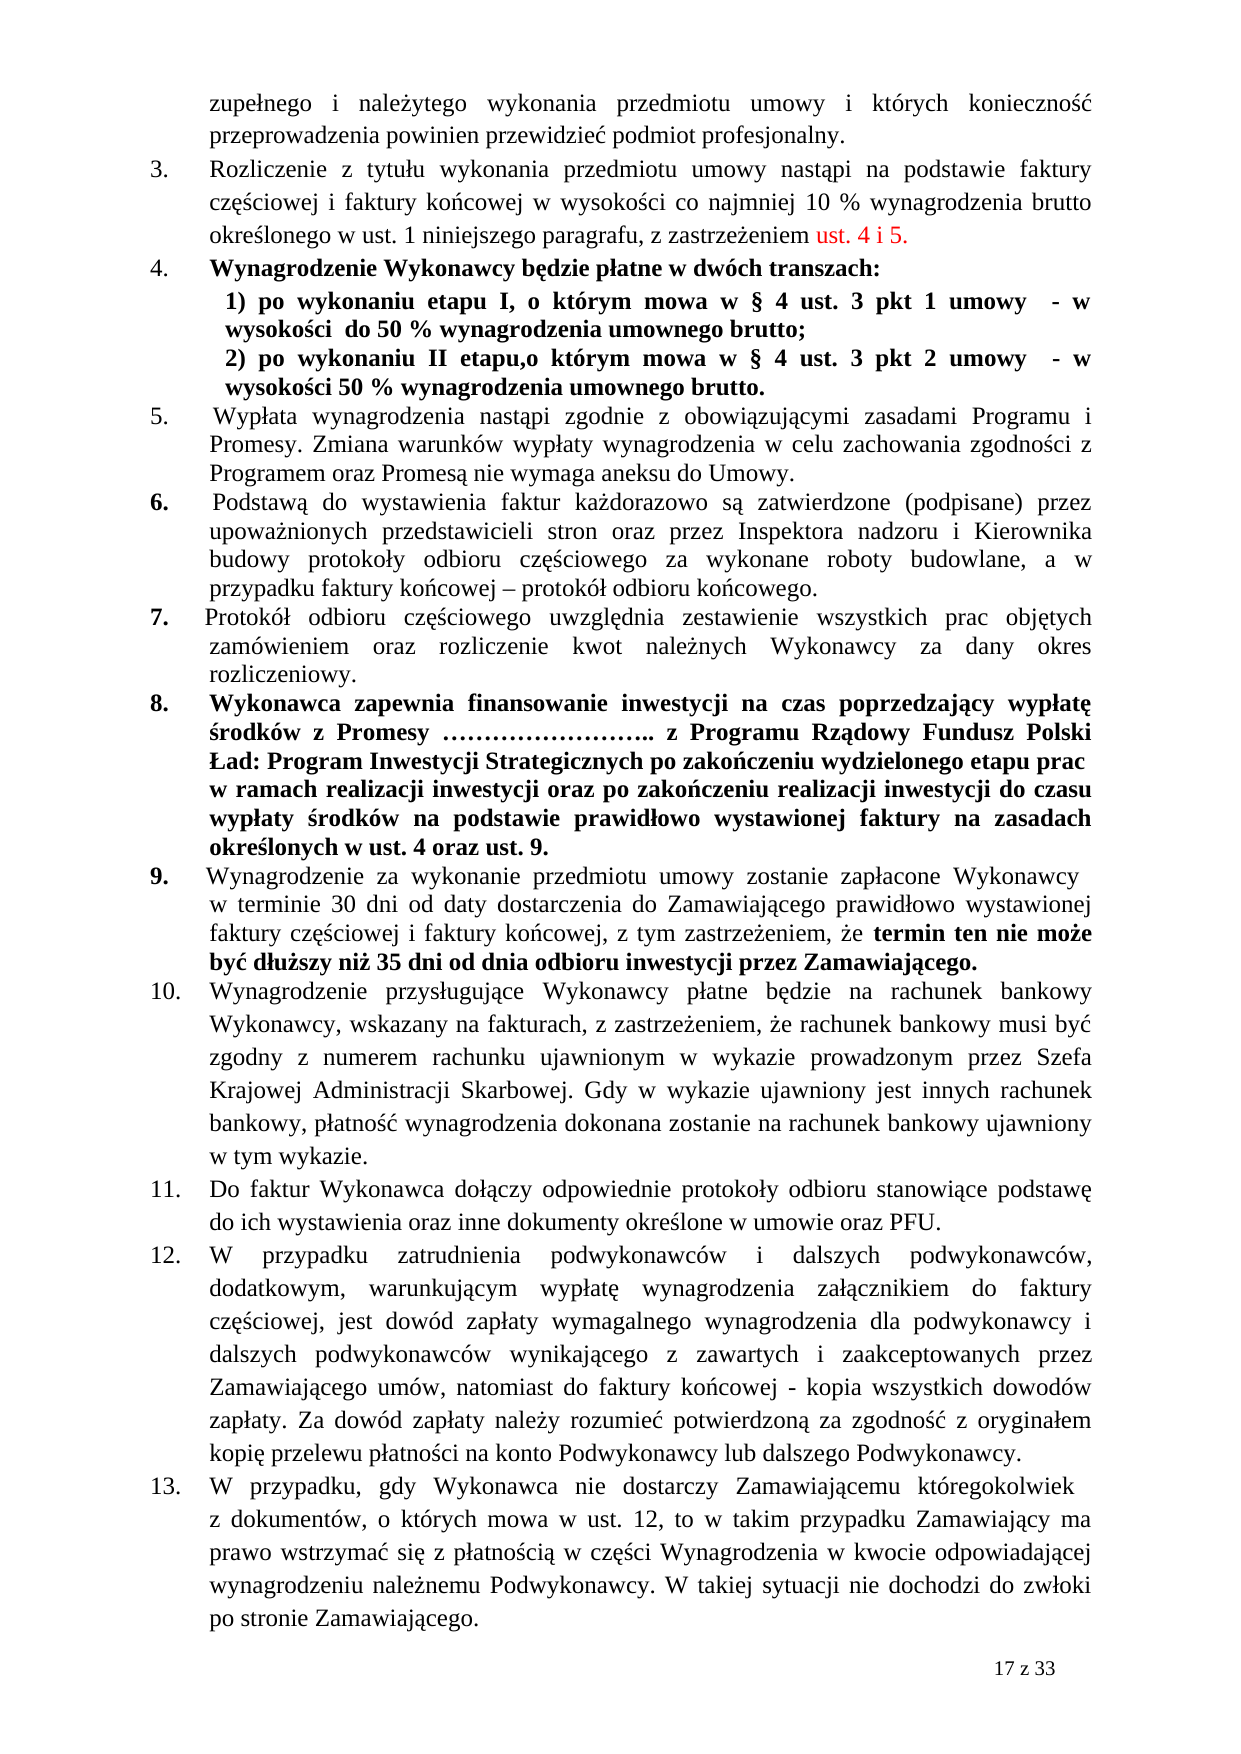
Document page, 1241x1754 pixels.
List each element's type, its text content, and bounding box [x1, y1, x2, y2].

list W przypadku, gdy Wykonawca nie dostarczy Zamawiającemu któregokolwiek z dokumentów, o których mowa w ust. 12, to w takim przypadku Zamawiający ma prawo wstrzymać się z płatnością w części Wynagrodzenia w kwocie odpowiadającej wynagrodzeniu należnemu Podwykonawcy. W takiej sytuacji nie dochodzi do zwłoki po stronie Zamawiającego. [150, 1471, 1092, 1632]
list Wynagrodzenie Wykonawcy będzie płatne w dwóch transzach: [150, 253, 1092, 281]
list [150, 88, 1092, 149]
list Do faktur Wykonawca dołączy odpowiednie protokoły odbioru stanowiące podstawę do ich wystawienia oraz inne dokumenty określone w umowie oraz PFU. [150, 1174, 1092, 1236]
text 6. Podstawą do wystawienia faktur każdorazowo są zatwierdzone (podpisane) przez upoważnionych przedstawicieli stron oraz przez Inspektora nadzoru i Kierownika budowy protokoły odbioru częściowego za wykonane roboty budowlane, a w przypadku faktury końcowej – protokół odbioru końcowego. [150, 487, 1092, 602]
text 5. Wypłata wynagrodzenia nastąpi zgodnie z obowiązującymi zasadami Programu i Promesy. Zmiana warunków wypłaty wynagrodzenia w celu zachowania zgodności z Programem oraz Promesą nie wymaga aneksu do Umowy. [150, 401, 1092, 487]
list Wynagrodzenie przysługujące Wykonawcy płatne będzie na rachunek bankowy Wykonawcy, wskazany na fakturach, z zastrzeżeniem, że rachunek bankowy musi być zgodny z numerem rachunku ujawnionym w wykazie prowadzonym przez Szefa Krajowej Administracji Skarbowej. Gdy w wykazie ujawniony jest innych rachunek bankowy, płatność wynagrodzenia dokonana zostanie na rachunek bankowy ujawniony w tym wykazie. [150, 976, 1092, 1169]
text 1) po wykonaniu etapu I, o którym mowa w § 4 ust. 3 pkt 1 umowy - w wysokości do 50 % wynagrodzenia umownego brutto; [225, 286, 1092, 343]
text 8. Wykonawca zapewnia finansowanie inwestycji na czas poprzedzający wypłatę środków z Promesy …………………….. z Programu Rządowy Fundusz Polski Ład: Program Inwestycji Strategicznych po zakończeniu wydzielonego etapu prac w ramach realizacji inwestycji oraz po zakończeniu realizacji inwestycji do czasu wypłaty środków na podstawie prawidłowo wystawionej faktury na zasadach określonych w ust. 4 oraz ust. 9. [150, 688, 1092, 861]
list Rozliczenie z tytułu wykonania przedmiotu umowy nastąpi na podstawie faktury częściowej i faktury końcowej w wysokości co najmniej 10 % wynagrodzenia brutto określonego w ust. 1 niniejszego paragrafu, z zastrzeżeniem ust. 4 i 5. [150, 154, 1092, 248]
text 7. Protokół odbioru częściowego uwzględnia zestawienie wszystkich prac objętych zamówieniem oraz rozliczenie kwot należnych Wykonawcy za dany okres rozliczeniowy. [150, 602, 1092, 688]
text 2) po wykonaniu II etapu,o którym mowa w § 4 ust. 3 pkt 2 umowy - w wysokości 50 % wynagrodzenia umownego brutto. [225, 343, 1092, 401]
list W przypadku zatrudnienia podwykonawców i dalszych podwykonawców, dodatkowym, warunkującym wypłatę wynagrodzenia załącznikiem do faktury częściowej, jest dowód zapłaty wymagalnego wynagrodzenia dla podwykonawcy i dalszych podwykonawców wynikającego z zawartych i zaakceptowanych przez Zamawiającego umów, natomiast do faktury końcowej - kopia wszystkich dowodów zapłaty. Za dowód zapłaty należy rozumieć potwierdzoną za zgodność z oryginałem kopię przelewu płatności na konto Podwykonawcy lub dalszego Podwykonawcy. [150, 1240, 1092, 1467]
text 9. Wynagrodzenie za wykonanie przedmiotu umowy zostanie zapłacone Wykonawcy w terminie 30 dni od daty dostarczenia do Zamawiającego prawidłowo wystawionej faktury częściowej i faktury końcowej, z tym zastrzeżeniem, że termin ten nie może być dłuższy niż 35 dni od dnia odbioru inwestycji przez Zamawiającego. [150, 861, 1092, 976]
